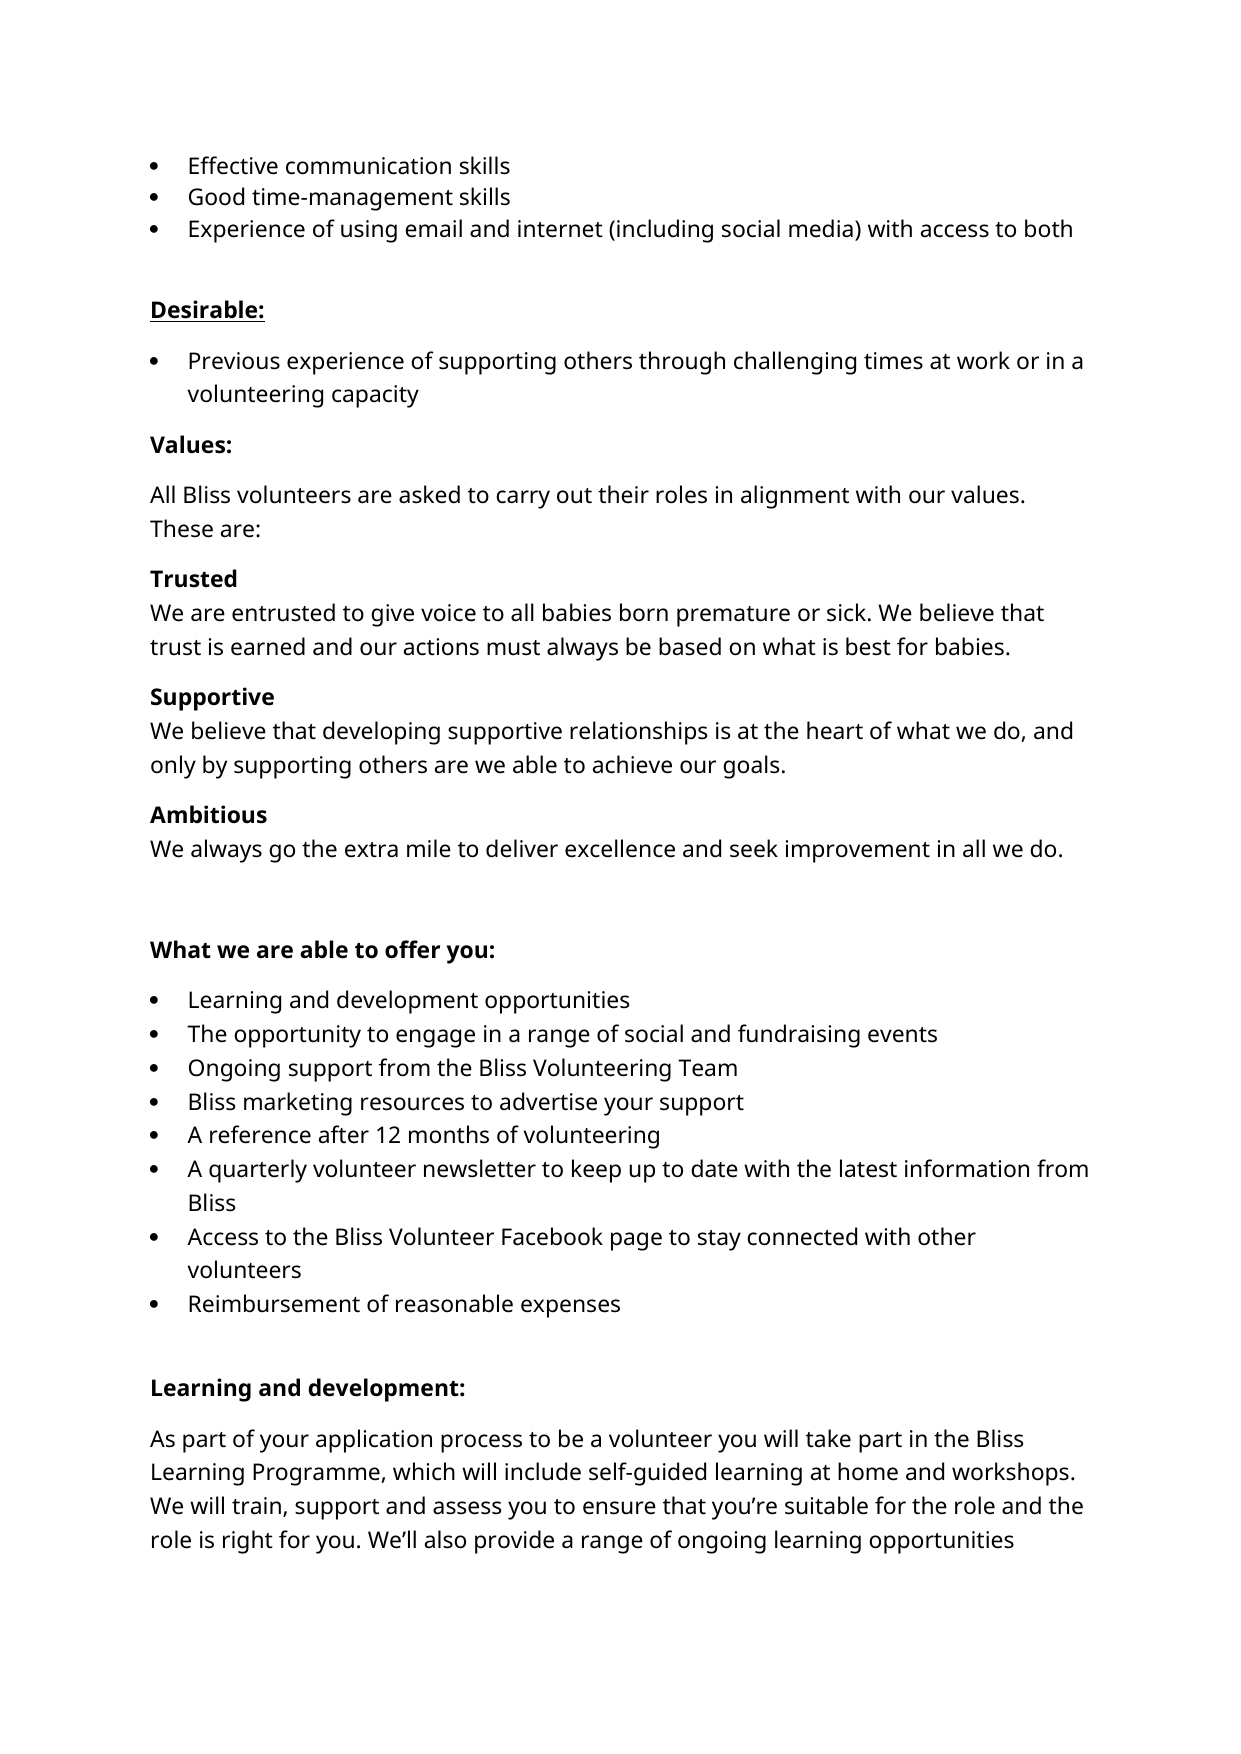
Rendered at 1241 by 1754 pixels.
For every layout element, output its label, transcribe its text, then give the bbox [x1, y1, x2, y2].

text All Bliss volunteers are asked to carry out their roles in alignment with our values. These are: [150, 479, 1090, 544]
list Experience of using email and internet (including social media) with access to both [150, 212, 1090, 244]
text Trusted We are entrusted to give voice to all babies born premature or sick. We believe that trust is earned and our actions must always be based on what is best for babies. [150, 563, 1090, 662]
list A quarterly volunteer newsletter to keep up to date with the latest information from Bliss [150, 1153, 1090, 1218]
text What we are able to offer you: [150, 934, 1090, 965]
list The opportunity to engage in a range of social and fundraising events [150, 1018, 1090, 1049]
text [150, 1422, 1090, 1555]
text Learning and development: [150, 1372, 1090, 1403]
text Values: [150, 429, 1090, 460]
text Desirable: [150, 294, 1090, 325]
list Access to the Bliss Volunteer Facebook page to stay connected with other volunteers [150, 1220, 1090, 1285]
list Good time-management skills [150, 181, 1090, 212]
list Effective communication skills [150, 150, 1090, 181]
list Ongoing support from the Bliss Volunteering Team [150, 1052, 1090, 1083]
list Learning and development opportunities [150, 984, 1090, 1015]
text Ambitious We always go the extra mile to deliver excellence and seek improvement in all we do. [150, 799, 1090, 864]
list Reimbursement of reasonable expenses [150, 1288, 1090, 1319]
text Supportive We believe that developing supportive relationships is at the heart of what we do, and only by supporting others are we able to achieve our goals. [150, 681, 1090, 780]
list A reference after 12 months of volunteering [150, 1119, 1090, 1150]
list Bliss marketing resources to advertise your support [150, 1085, 1090, 1117]
list Previous experience of supporting others through challenging times at work or in a volunteering capacity [150, 344, 1090, 409]
